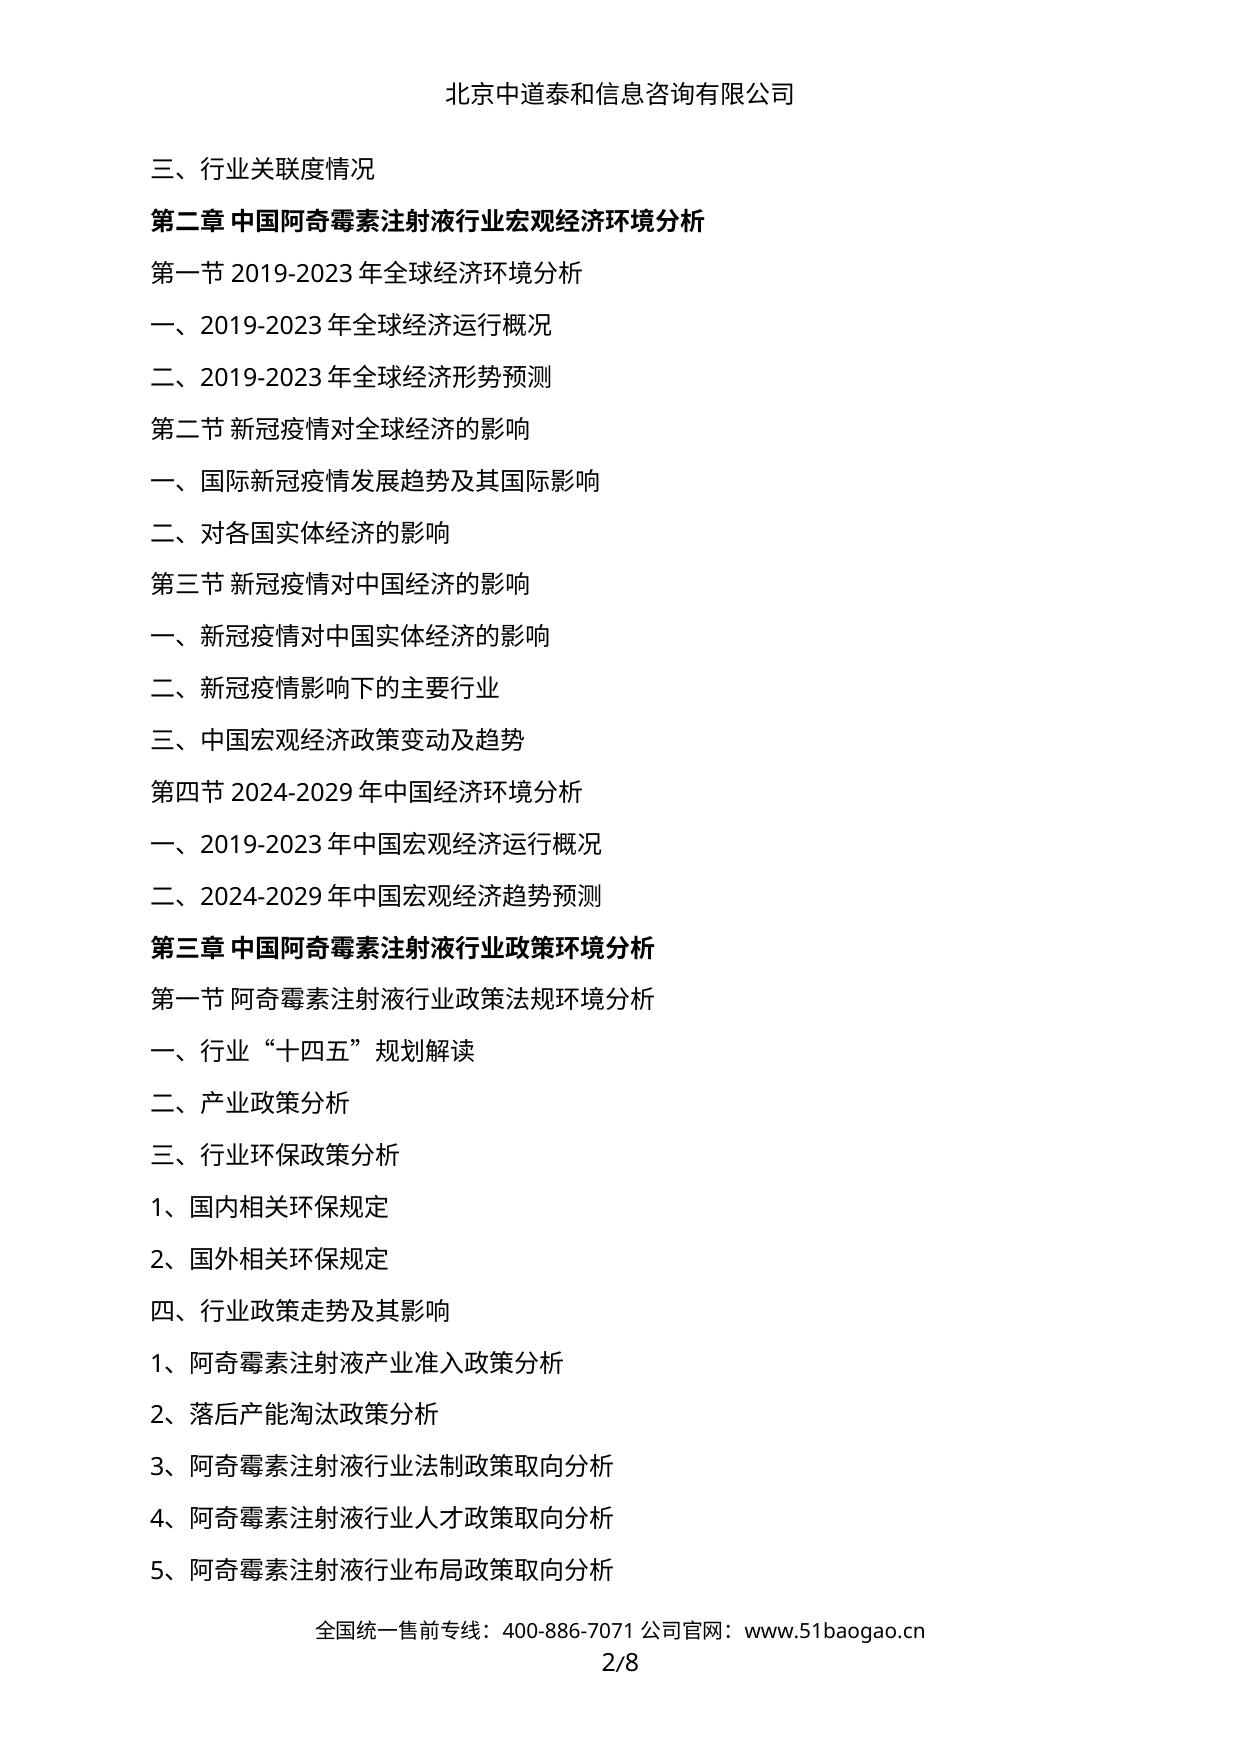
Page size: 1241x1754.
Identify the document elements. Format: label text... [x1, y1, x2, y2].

text 一、行业“十四五”规划解读 [150, 1032, 1090, 1068]
text 一、新冠疫情对中国实体经济的影响 [150, 617, 1090, 653]
text 第一节 2019-2023年全球经济环境分析 [150, 254, 1090, 290]
text 二、对各国实体经济的影响 [150, 513, 1090, 549]
text 二、产业政策分析 [150, 1084, 1090, 1120]
text 三、行业环保政策分析 [150, 1136, 1090, 1172]
text 第三节 新冠疫情对中国经济的影响 [150, 565, 1090, 601]
text 一、2019-2023年中国宏观经济运行概况 [150, 824, 1090, 861]
text 二、新冠疫情影响下的主要行业 [150, 669, 1090, 705]
text 第三章 中国阿奇霉素注射液行业政策环境分析 [150, 928, 1090, 964]
text 三、行业关联度情况 [150, 150, 1090, 186]
text 5、阿奇霉素注射液行业布局政策取向分析 [150, 1551, 1090, 1587]
text 3、阿奇霉素注射液行业法制政策取向分析 [150, 1447, 1090, 1483]
text 二、2024-2029年中国宏观经济趋势预测 [150, 876, 1090, 912]
text 2、国外相关环保规定 [150, 1239, 1090, 1276]
text 4、阿奇霉素注射液行业人才政策取向分析 [150, 1499, 1090, 1535]
text 2、落后产能淘汰政策分析 [150, 1395, 1090, 1431]
text 二、2019-2023年全球经济形势预测 [150, 357, 1090, 394]
text 一、国际新冠疫情发展趋势及其国际影响 [150, 461, 1090, 497]
text 一、2019-2023年全球经济运行概况 [150, 306, 1090, 342]
text 第二章 中国阿奇霉素注射液行业宏观经济环境分析 [150, 202, 1090, 238]
text 第一节 阿奇霉素注射液行业政策法规环境分析 [150, 980, 1090, 1016]
text 三、中国宏观经济政策变动及趋势 [150, 721, 1090, 757]
text 1、阿奇霉素注射液产业准入政策分析 [150, 1343, 1090, 1379]
text 第四节 2024-2029年中国经济环境分析 [150, 772, 1090, 809]
text 第二节 新冠疫情对全球经济的影响 [150, 409, 1090, 446]
text 四、行业政策走势及其影响 [150, 1291, 1090, 1327]
text 1、国内相关环保规定 [150, 1187, 1090, 1224]
